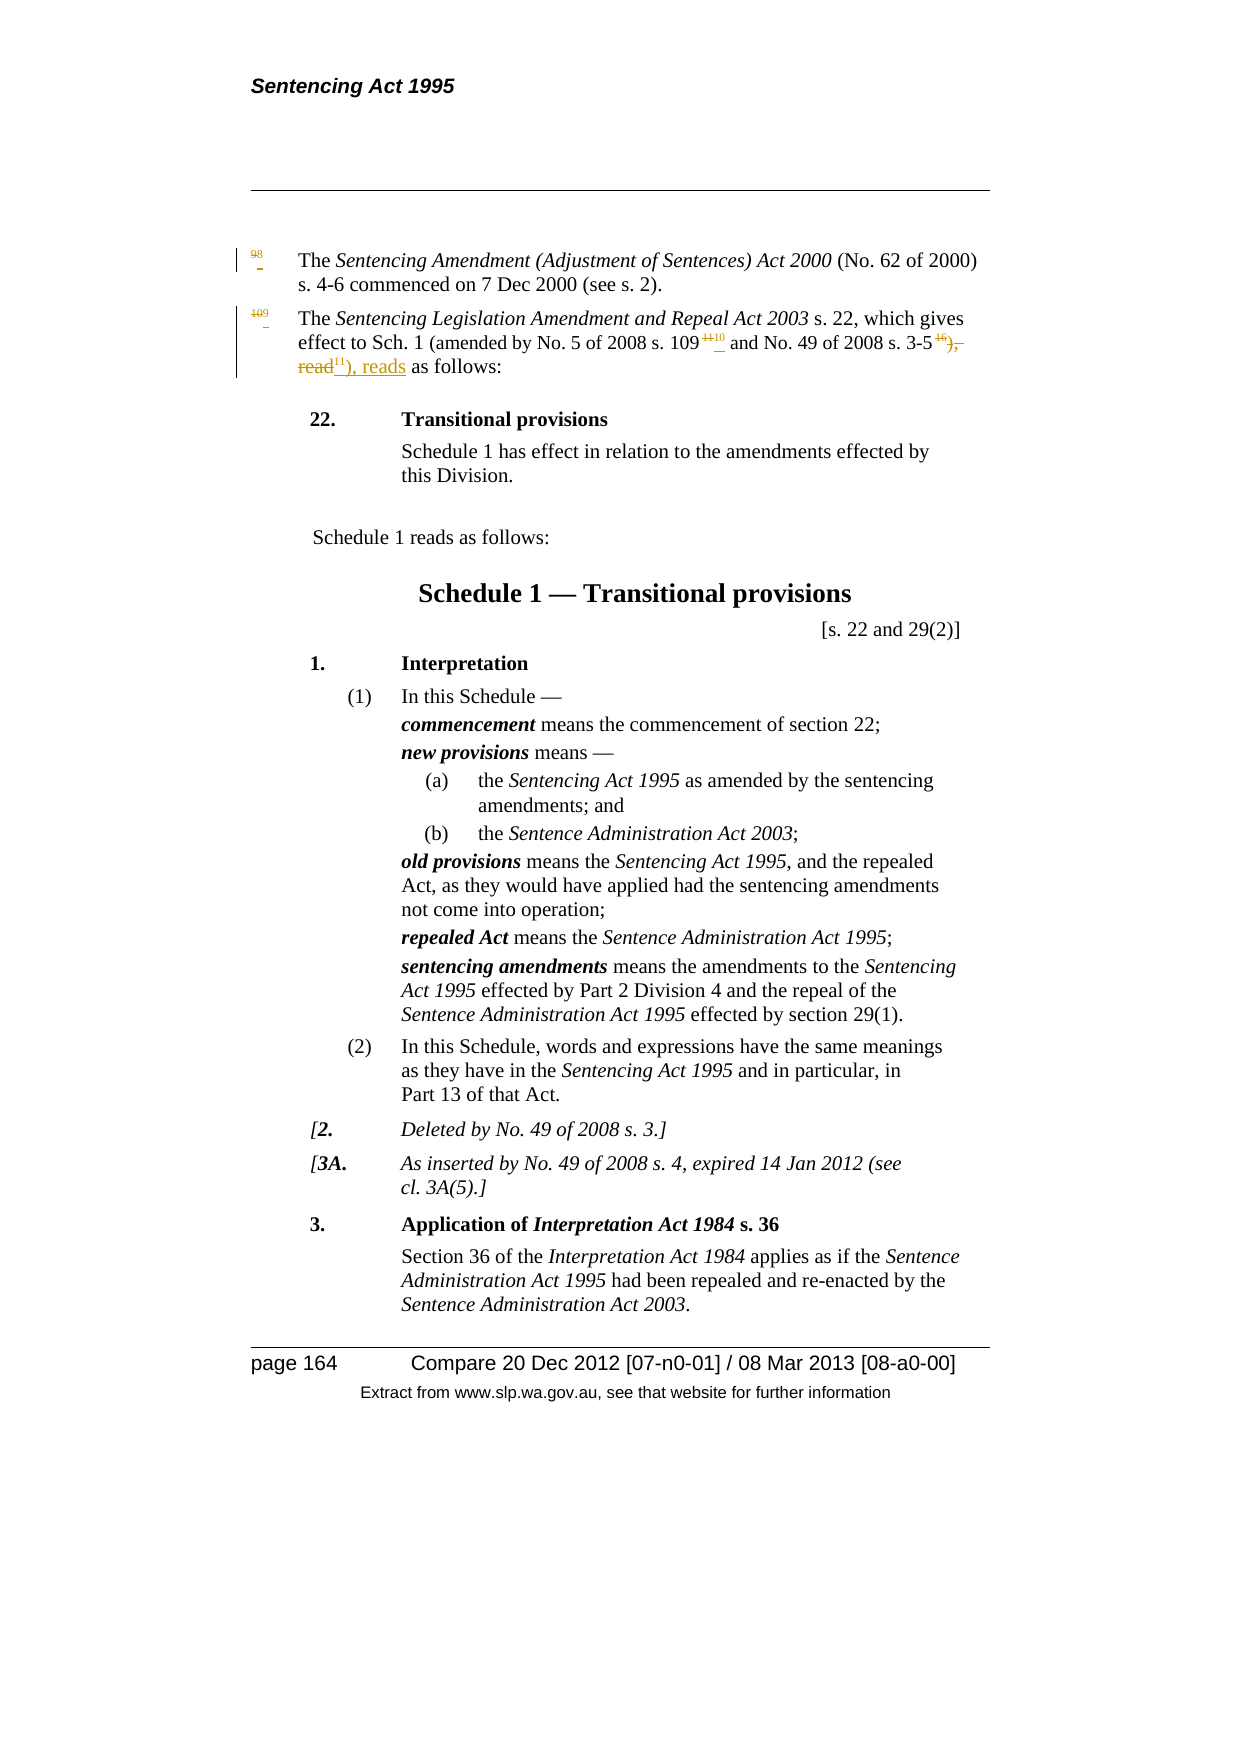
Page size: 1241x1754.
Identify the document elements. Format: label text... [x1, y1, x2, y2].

subtitle 22. Transitional provisions [309, 407, 960, 431]
text (b) the Sentence Administration Act 2003; [389, 821, 960, 845]
text (2) In this Schedule, words and expressions have the same meanings as they have in the Sentencing Act 1995 and in particular, in Part 13 of that Act. [312, 1034, 960, 1106]
text sentencing amendments means the amendments to the Sentencing Act 1995 effected by Part 2 Division 4 and the repeal of the Sentence Administration Act 1995 effected by section 29(1). [369, 953, 960, 1026]
subtitle Schedule 1 — Transitional provisions [309, 577, 960, 608]
text new provisions means — [369, 740, 960, 764]
text The Sentencing Amendment (Adjustment of Sentences) Act 2000 (No. 62 of 2000) s. 4-6 commenced on 7 Dec 2000 (see s. 2). [251, 247, 990, 296]
subtitle 3. Application of Interpretation Act 1984 s. 36 [309, 1212, 960, 1236]
text repealed Act means the Sentence Administration Act 1995; [369, 925, 960, 949]
text commencement means the commencement of section 22; [369, 712, 960, 736]
text old provisions means the Sentencing Act 1995, and the repealed Act, as they would have applied had the sentencing amendments not come into operation; [369, 849, 960, 921]
text (a) the Sentencing Act 1995 as amended by the sentencing amendments; and [389, 768, 960, 817]
text Schedule 1 reads as follows: [312, 524, 960, 549]
text [s. 22 and 29(2)] [309, 617, 960, 641]
subtitle 1. Interpretation [309, 651, 960, 675]
text Schedule 1 has effect in relation to the amendments effected by this Division. [312, 439, 960, 487]
text Section 36 of the Interpretation Act 1984 applies as if the Sentence Administration Act 1995 had been repealed and re-enacted by the Sentence Administration Act 2003. [312, 1244, 960, 1316]
text [2. Deleted by No. 49 of 2008 s. 3.] [309, 1117, 960, 1141]
text The Sentencing Legislation Amendment and Repeal Act 2003 s. 22, which gives effect to Sch. 1 (amended by No. 5 of 2008 s. 109 and No. 49 of 2008 s. 3-5 as follows: [251, 306, 990, 378]
text (1) In this Schedule — [312, 684, 960, 708]
text [3A. As inserted by No. 49 of 2008 s. 4, expired 14 Jan 2012 (see cl. 3A(5).] [309, 1151, 960, 1199]
